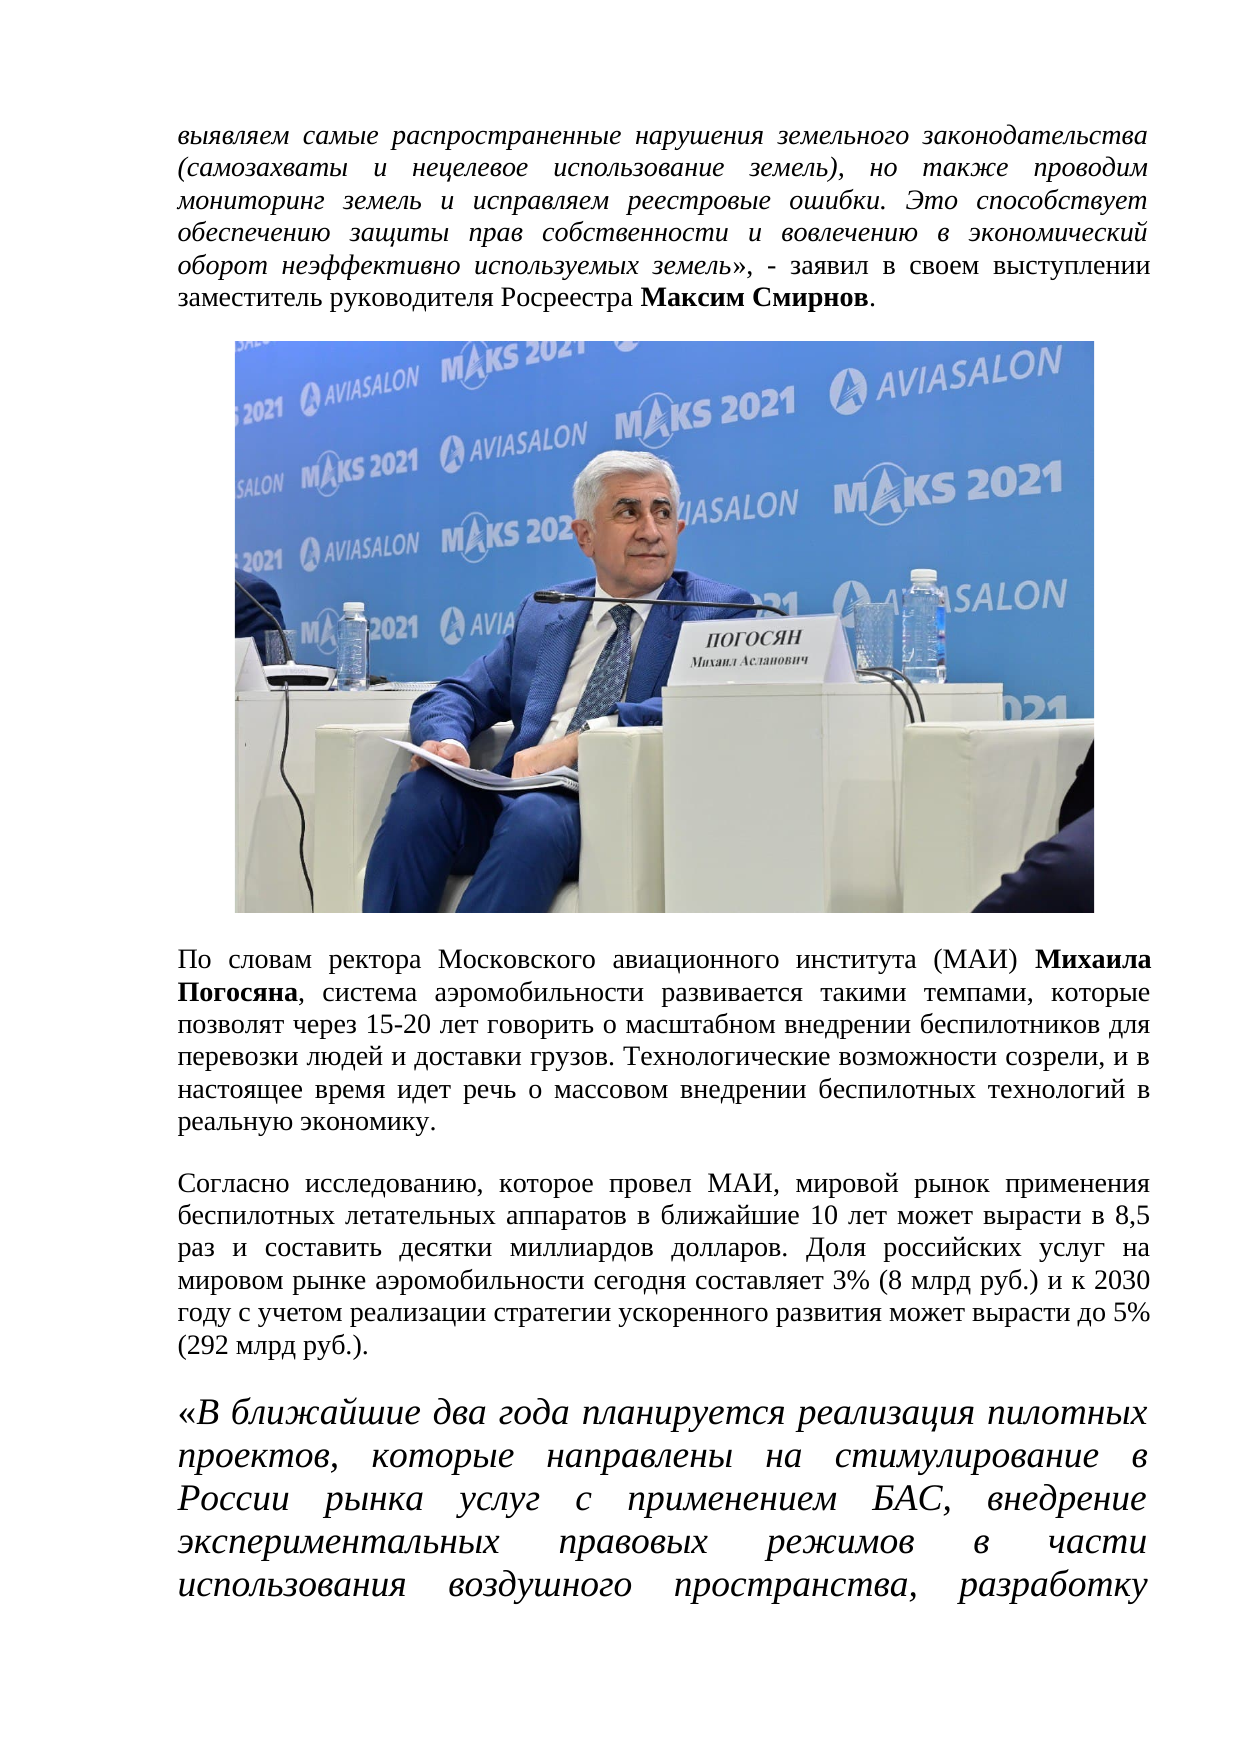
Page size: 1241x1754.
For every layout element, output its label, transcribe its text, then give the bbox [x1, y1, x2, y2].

text По словам ректора Московского авиационного института (МАИ) Михаила Погосяна, система аэромобильности развивается такими темпами, которые позволят через 15-20 лет говорить о масштабном внедрении беспилотников для перевозки людей и доставки грузов. Технологические возможности созрели, и в настоящее время идет речь о массовом внедрении беспилотных технологий в реальную экономику. [177, 942, 1152, 1137]
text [177, 1389, 1152, 1605]
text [177, 118, 1152, 312]
picture [234, 341, 1095, 913]
text Согласно исследованию, которое провел МАИ, мировой рынок применения беспилотных летательных аппаратов в ближайшие 10 лет может вырасти в 8,5 раз и составить десятки миллиардов долларов. Доля российских услуг на мировом рынке аэромобильности сегодня составляет 3% (8 млрд руб.) и к 2030 году с учетом реализации стратегии ускоренного развития может вырасти до 5% (292 млрд руб.). [177, 1166, 1152, 1360]
